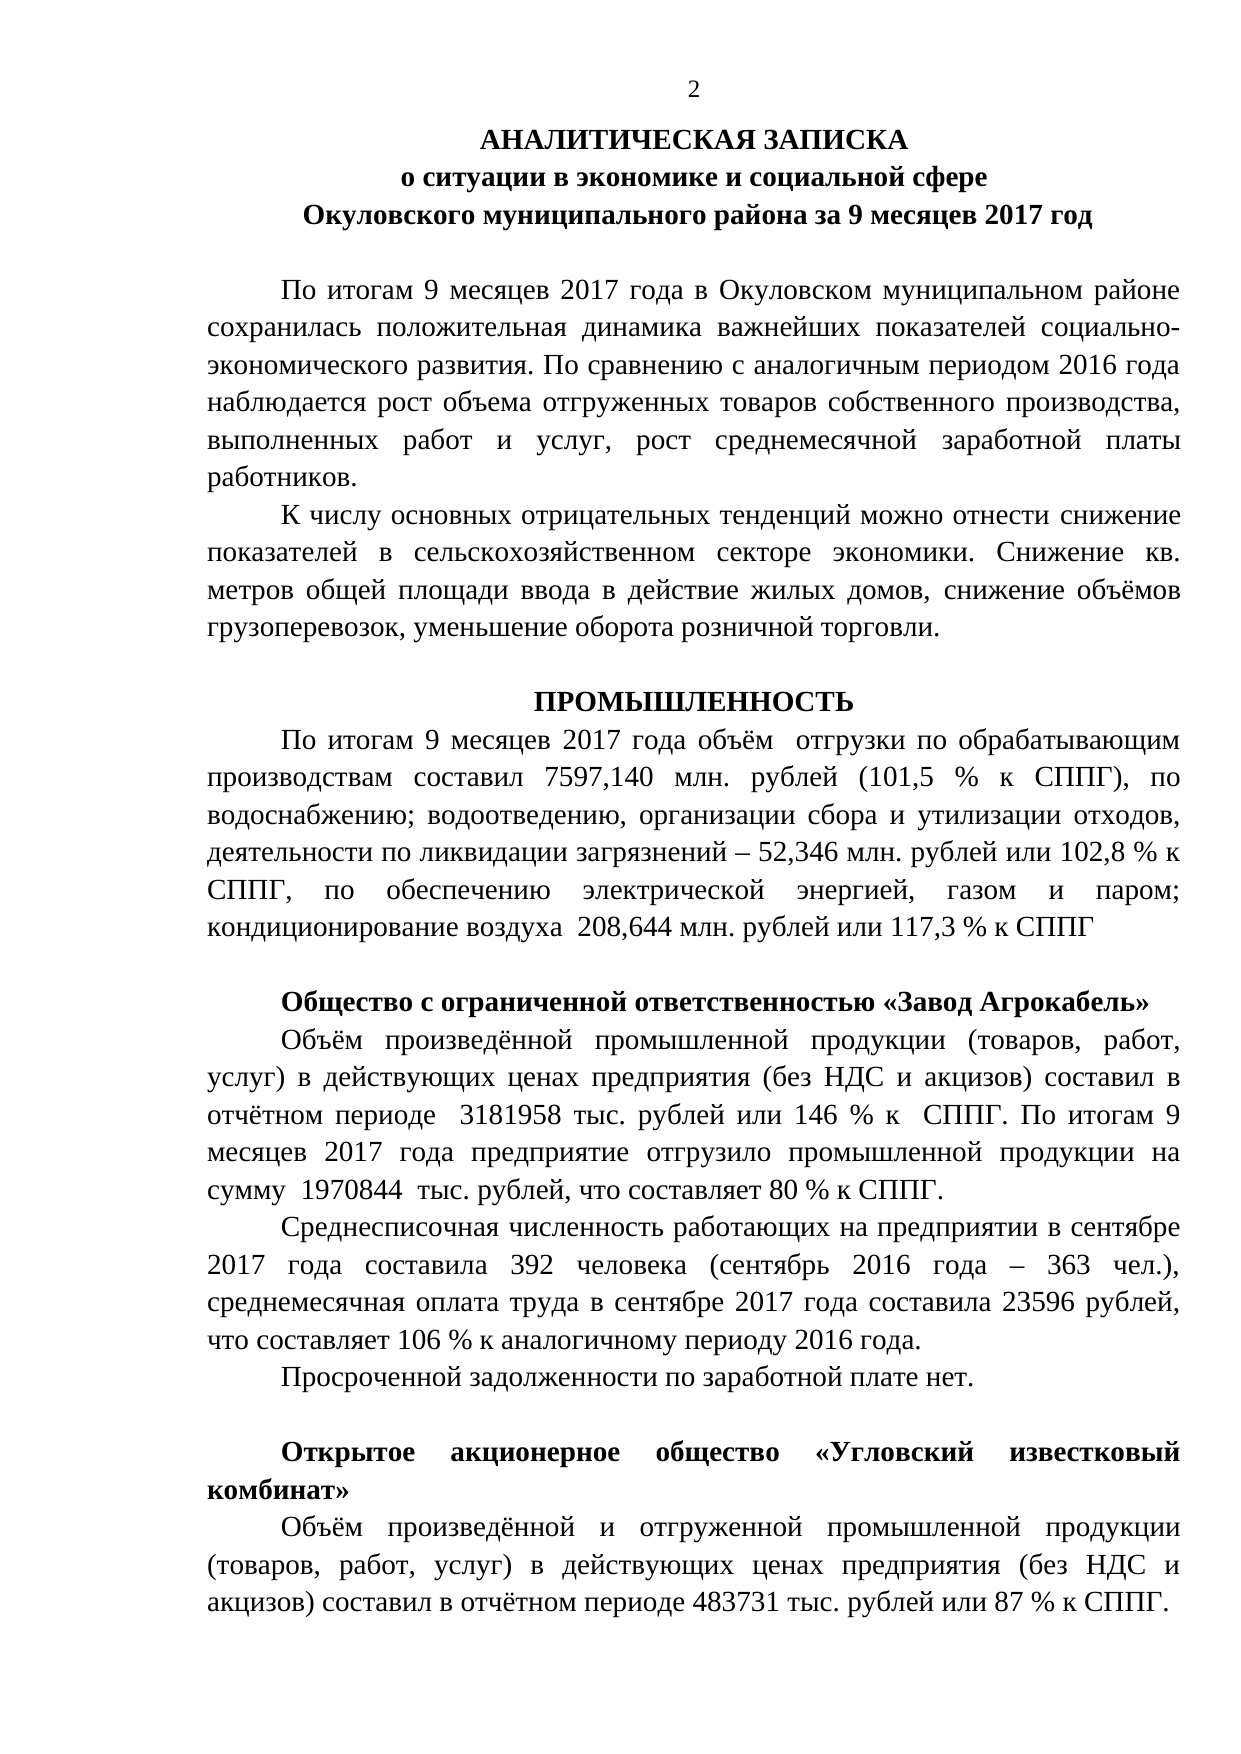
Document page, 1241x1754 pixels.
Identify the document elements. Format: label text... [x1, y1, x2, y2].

text К числу основных отрицательных тенденций можно отнести снижение показателей в сельскохозяйственном секторе экономики. Снижение кв. метров общей площади ввода в действие жилых домов, снижение объёмов грузоперевозок, уменьшение оборота розничной торговли. [207, 493, 1181, 643]
text Среднесписочная численность работающих на предприятии в сентябре 2017 года составила 392 человека (сентябрь 2016 года – 363 чел.), среднемесячная оплата труда в сентябре 2017 года составила 23596 рублей, что составляет 106 % к аналогичному периоду 2016 года. [207, 1206, 1181, 1356]
text Объём произведённой промышленной продукции (товаров, работ, услуг) в действующих ценах предприятия (без НДС и акцизов) составил в отчётном периоде 3181958 тыс. рублей или 146 % к СППГ. По итогам 9 месяцев 2017 года предприятие отгрузило промышленной продукции на сумму 1970844 тыс. рублей, что составляет 80 % к СППГ. [207, 1018, 1181, 1206]
text По итогам 9 месяцев 2017 года объём отгрузки по обрабатывающим производствам составил 7597,140 млн. рублей (101,5 % к СППГ), по водоснабжению; водоотведению, организации сбора и утилизации отходов, деятельности по ликвидации загрязнений – 52,346 млн. рублей или 102,8 % к СППГ, по обеспечению электрической энергией, газом и паром; кондиционирование воздуха 208,644 млн. рублей или 117,3 % к СППГ [207, 718, 1181, 943]
subtitle По итогам 9 месяцев 2017 года в Окуловском муниципальном районе сохранилась положительная динамика важнейших показателей социально-экономического развития. По сравнению с аналогичным периодом 2016 года наблюдается рост объема отгруженных товаров собственного производства, выполненных работ и услуг, рост среднемесячной заработной платы работников. [207, 268, 1181, 493]
text Открытое акционерное общество «Угловский известковый комбинат» [207, 1431, 1181, 1506]
text Просроченной задолженности по заработной плате нет. [207, 1356, 1181, 1393]
text Общество с ограниченной ответственностью «Завод Агрокабель» [207, 981, 1181, 1018]
text Окуловского муниципального района за 9 месяцев 2017 год [207, 193, 1181, 231]
text о ситуации в экономике и социальной сфере [207, 156, 1181, 193]
text Объём произведённой и отгруженной промышленной продукции (товаров, работ, услуг) в действующих ценах предприятия (без НДС и акцизов) составил в отчётном периоде 483731 тыс. рублей или 87 % к СППГ. [207, 1506, 1181, 1618]
text ПРОМЫШЛЕННОСТЬ [207, 681, 1181, 718]
text АНАЛИТИЧЕСКАЯ ЗАПИСКА [207, 118, 1181, 156]
